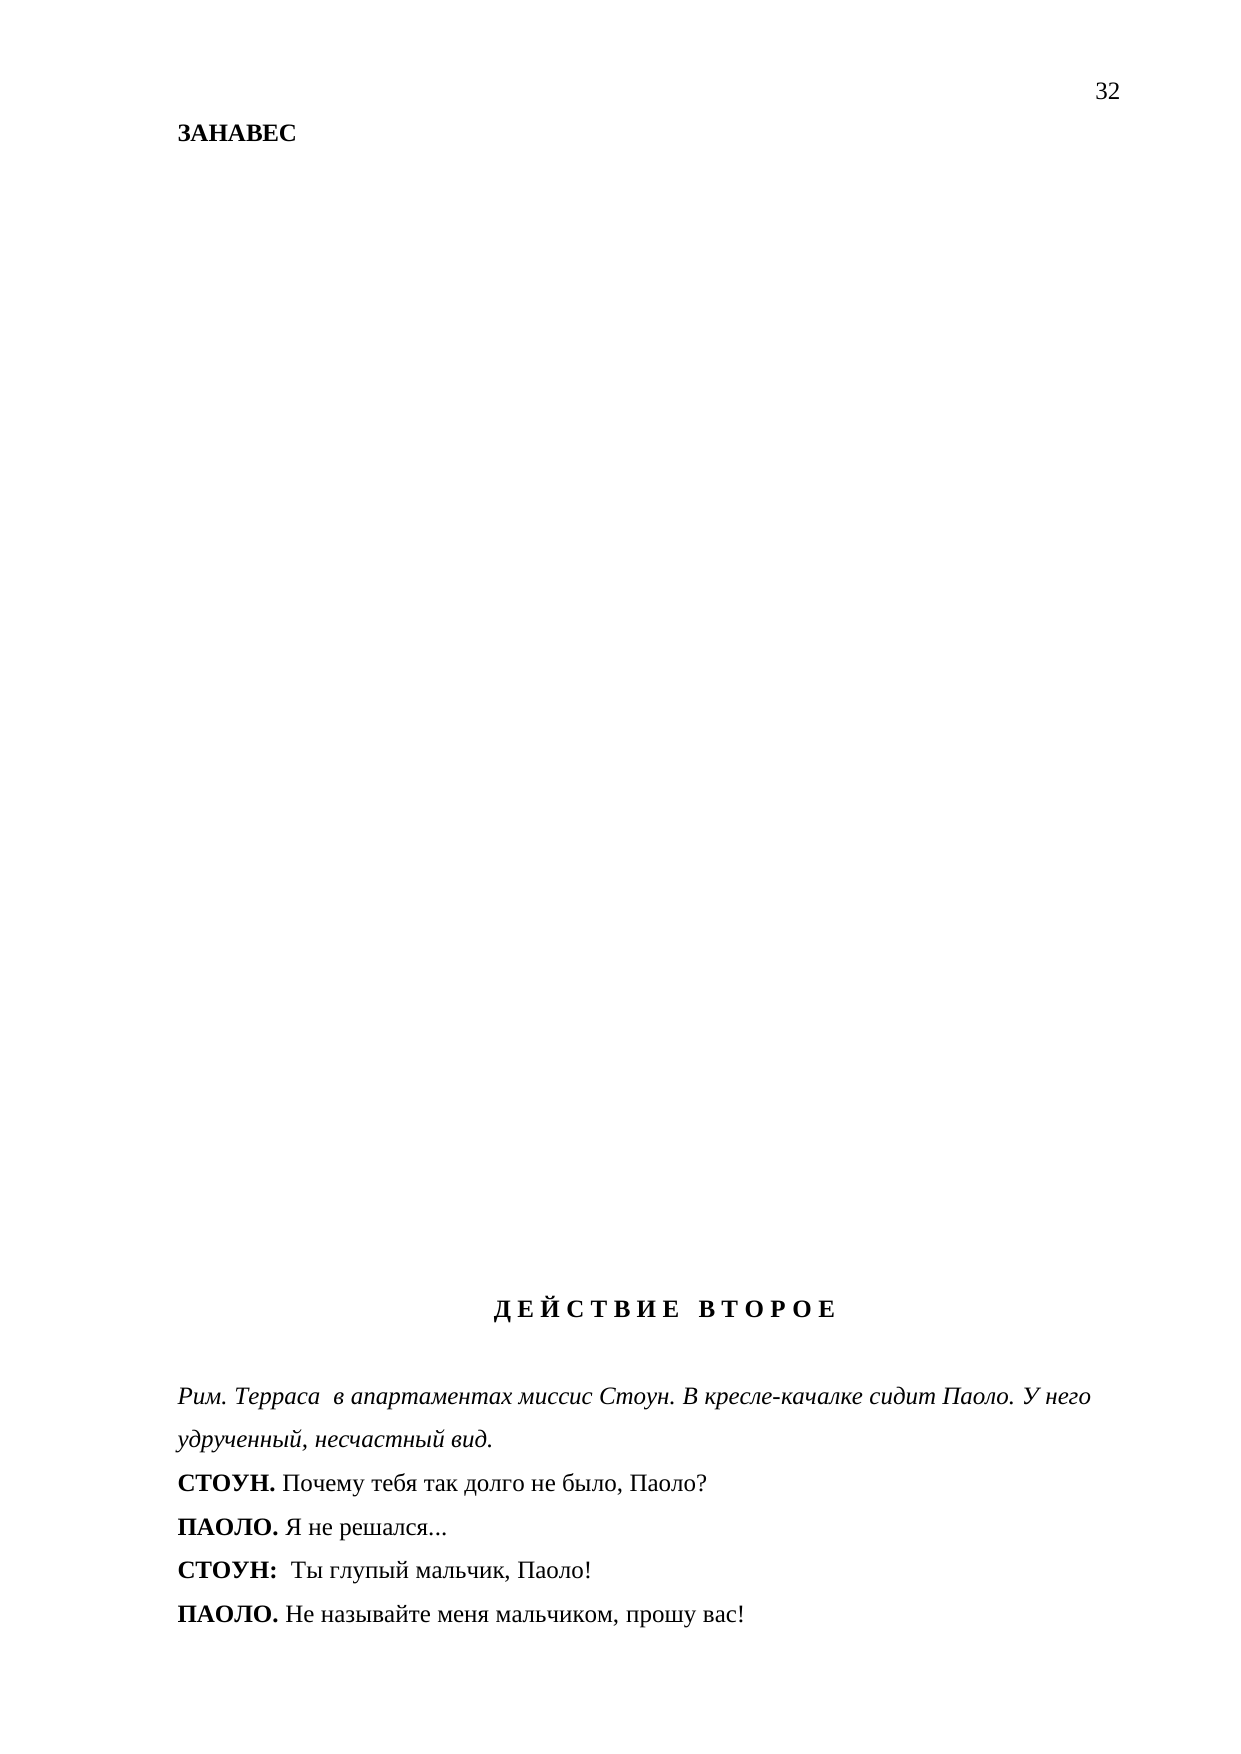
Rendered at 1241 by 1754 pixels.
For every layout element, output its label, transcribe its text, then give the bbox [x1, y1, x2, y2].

text СТОУН: Ты глупый мальчик, Паоло! [177, 1555, 1152, 1584]
text ПАОЛО. Не называйте меня мальчиком, прошу вас! [177, 1598, 1152, 1628]
text ЗАНАВЕС [177, 118, 1152, 147]
text СТОУН. Почему тебя так долго не было, Паоло? [177, 1468, 1152, 1497]
subtitle Д Е Й С Т В И Е В Т О Р О Е [177, 1294, 1152, 1323]
text Рим. Терраса в апартаментах миссис Стоун. В кресле-качалке сидит Паоло. У него удрученный, несчастный вид. [177, 1381, 1152, 1453]
text ПАОЛО. Я не решался... [177, 1511, 1152, 1541]
